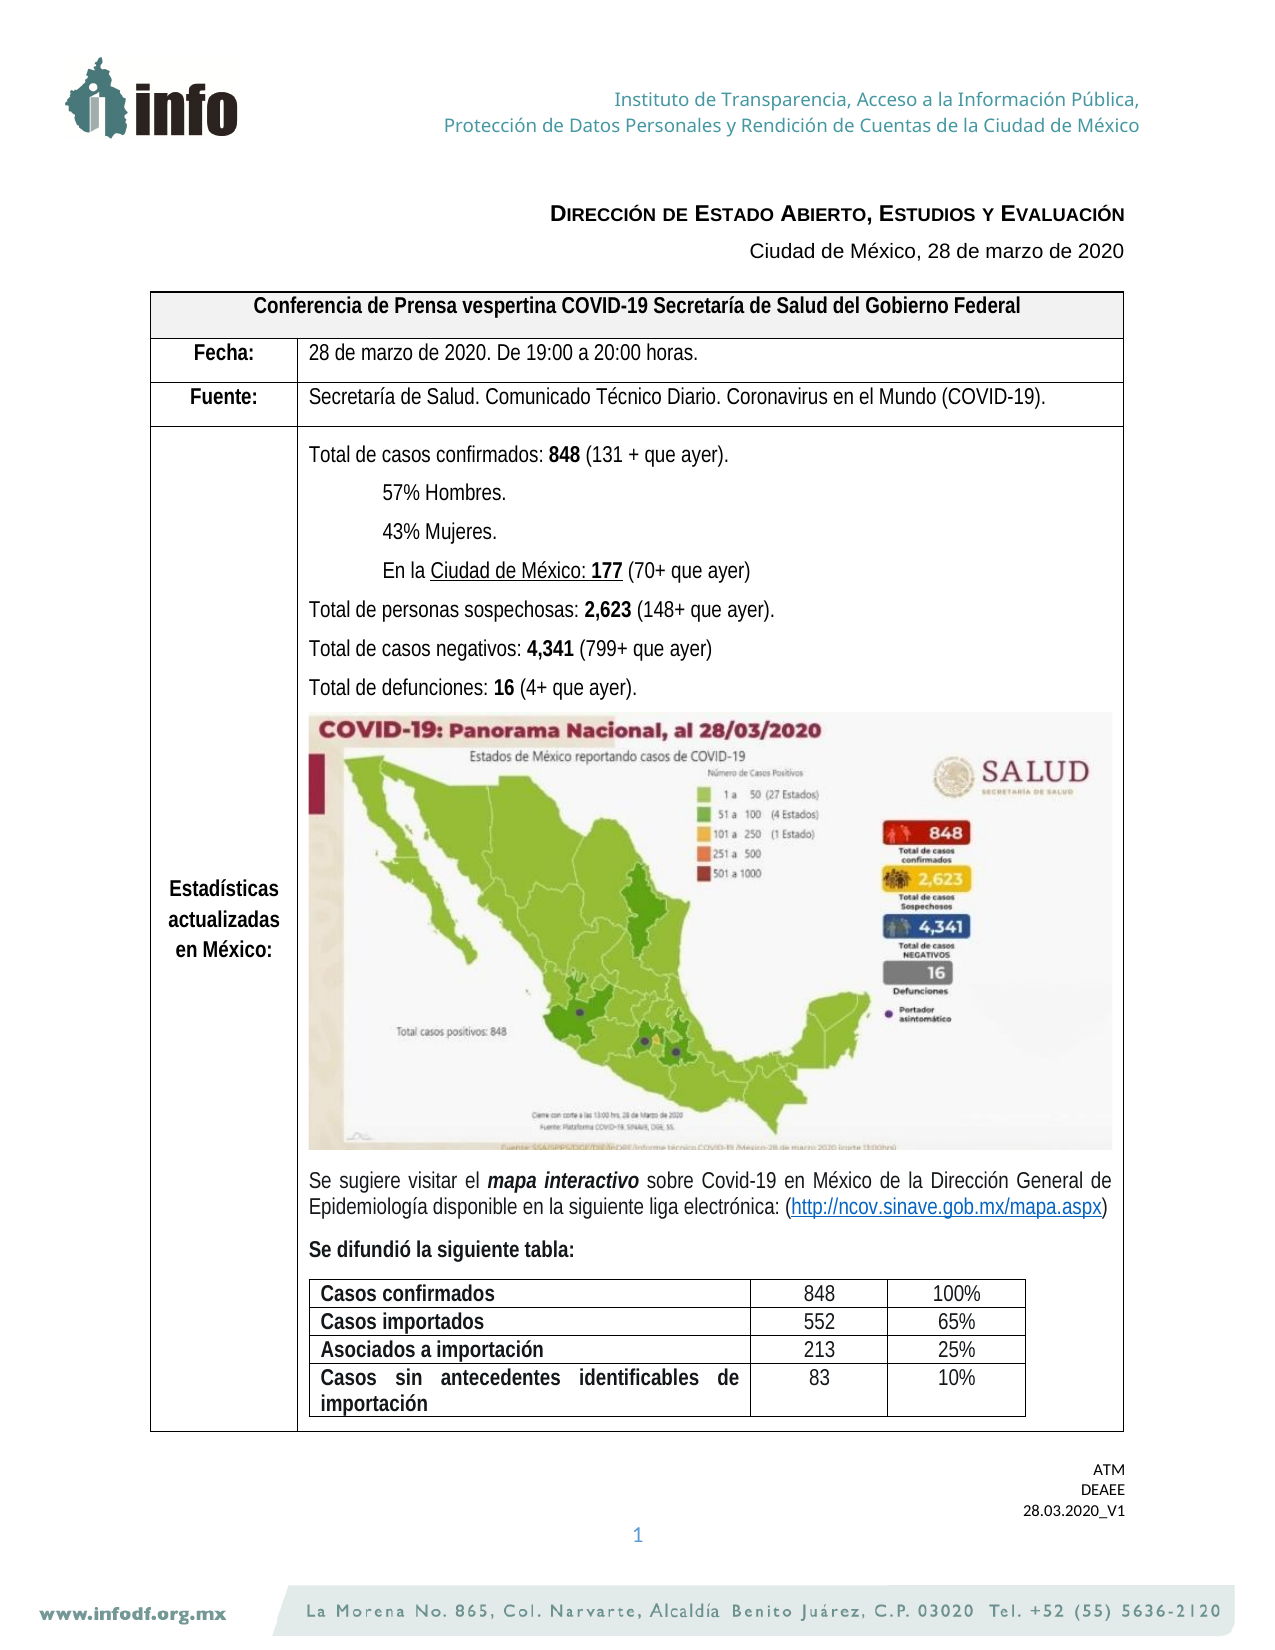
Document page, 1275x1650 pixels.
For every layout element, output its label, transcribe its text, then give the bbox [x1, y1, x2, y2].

picture [308, 712, 1113, 1150]
table_cell Fecha: [151, 339, 297, 382]
picture [63, 55, 239, 139]
table_cell 28 de marzo de 2020. De 19:00 a 20:00 horas. [298, 339, 1123, 382]
table_header Conferencia de Prensa vespertina COVID-19 Secretaría de Salud del Gobierno Federal [151, 293, 1123, 338]
text Ciudad de México, 28 de marzo de 2020 [150, 239, 1124, 263]
table_cell Total de casos confirmados: 848 (131 + que ayer). 57% Hombres. 43% Mujeres. En la Ciudad de México: 177 (70+ que ayer) Total de personas sospechosas: 2,623 (148+ que ayer). Total de casos negativos: 4,341 (799+ que ayer) Total de defunciones: 16 (4+ que ayer). Se sugiere visitar el mapa interactivo sobre Covid-19 en México de la Dirección General de Epidemiología disponible en la siguiente liga electrónica: (http://ncov.sinave.gob.mx/mapa.aspx) Se difundió la siguiente tabla: [298, 427, 1123, 1431]
table_cell Estadísticas actualizadas en México: [151, 427, 297, 1431]
table_cell Secretaría de Salud. Comunicado Técnico Diario. Coronavirus en el Mundo (COVID-19). [298, 383, 1123, 426]
table_cell Fuente: [151, 383, 297, 426]
text Dirección de Estado Abierto, Estudios y Evaluación [150, 200, 1124, 226]
picture [10, 1577, 1270, 1643]
